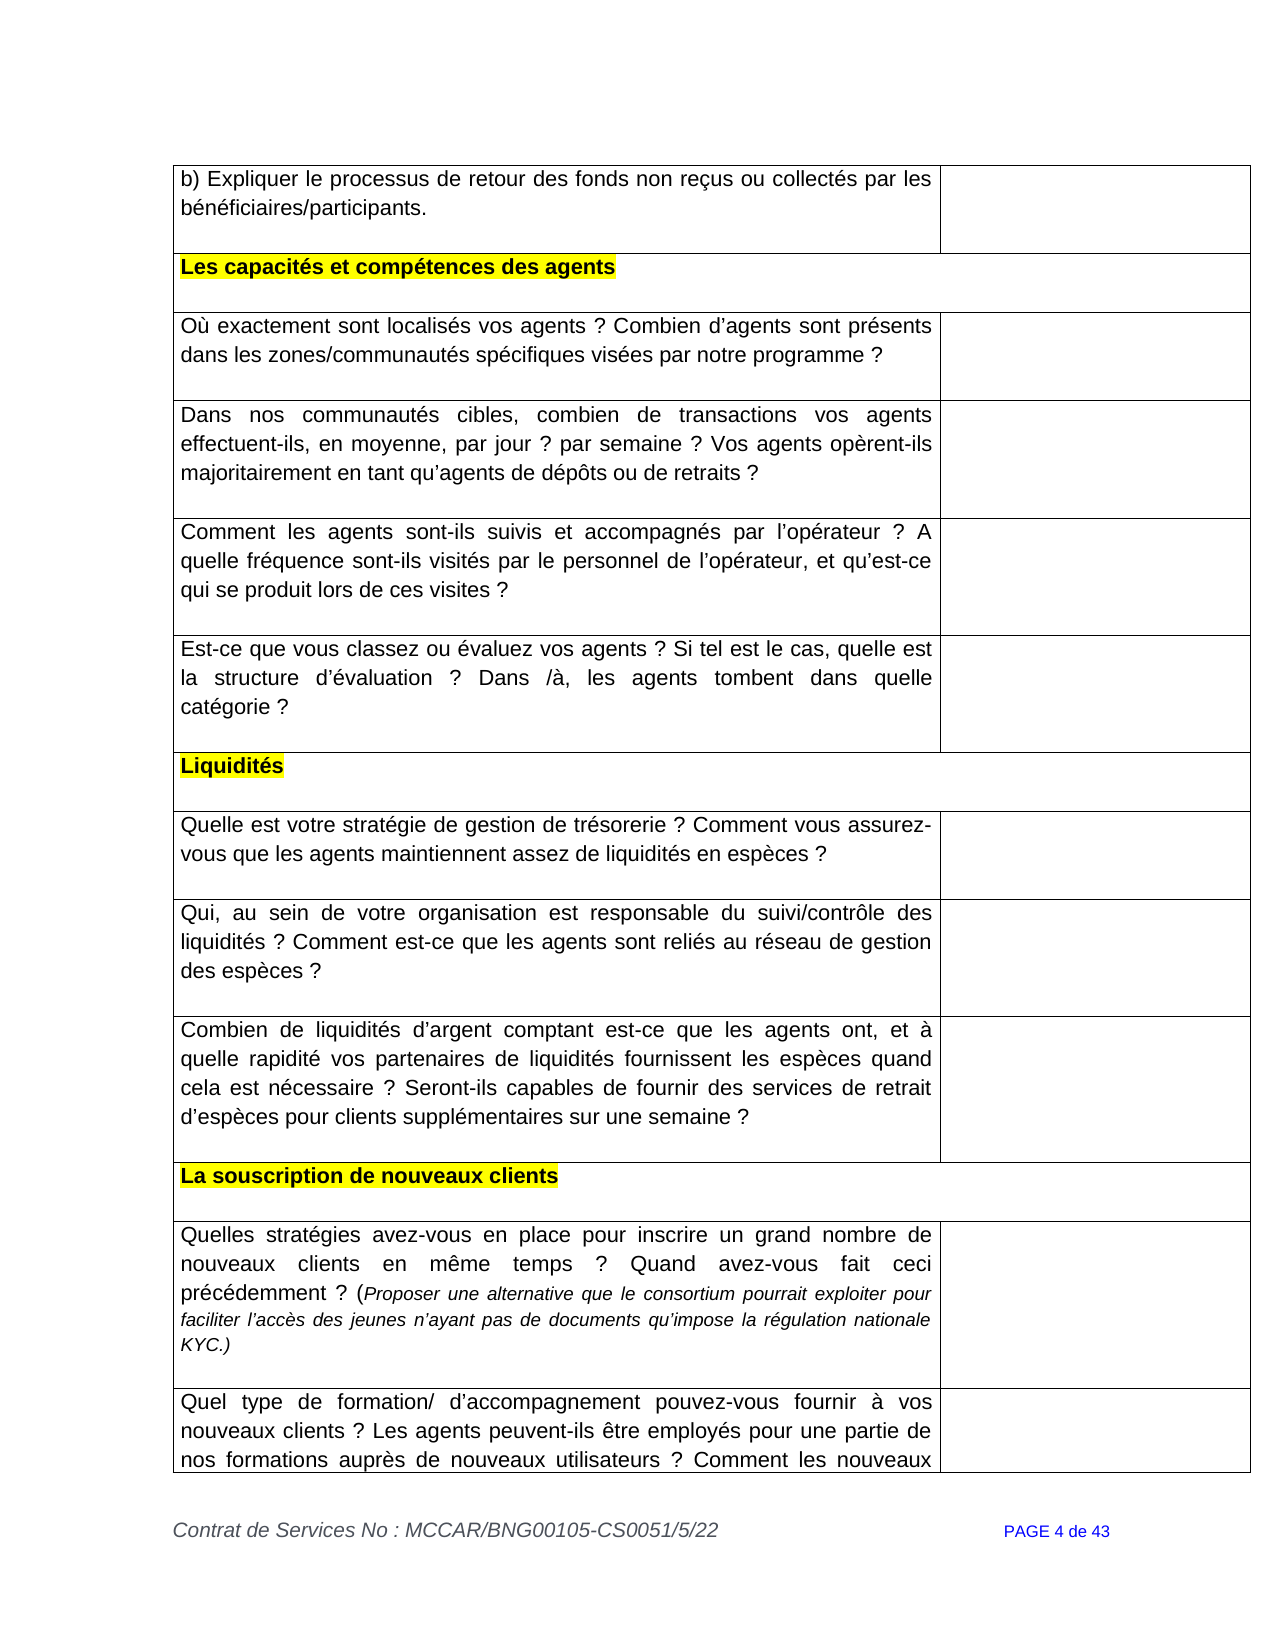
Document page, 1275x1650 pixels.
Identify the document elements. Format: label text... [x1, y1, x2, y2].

table_cell La souscription de nouveaux clients [174, 1163, 1250, 1221]
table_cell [174, 1389, 940, 1472]
table_cell Comment les agents sont-ils suivis et accompagnés par l’opérateur ? A quelle fréquence sont-ils visités par le personnel de l’opérateur, et qu’est-ce qui se produit lors de ces visites ? [174, 519, 940, 634]
table_cell [941, 519, 1250, 634]
table_cell Dans nos communautés cibles, combien de transactions vos agents effectuent-ils, en moyenne, par jour ? par semaine ? Vos agents opèrent-ils majoritairement en tant qu’agents de dépôts ou de retraits ? [174, 401, 940, 517]
table_cell Les capacités et compétences des agents [174, 254, 1250, 312]
table_cell [941, 1222, 1250, 1388]
table_cell [941, 812, 1250, 899]
table_cell [941, 313, 1250, 400]
table_cell [941, 1389, 1250, 1472]
table_cell Quelles stratégies avez-vous en place pour inscrire un grand nombre de nouveaux clients en même temps ? Quand avez-vous fait ceci précédemment ? (Proposer une alternative que le consortium pourrait exploiter pour faciliter l’accès des jeunes n’ayant pas de documents qu’impose la régulation nationale KYC.) [174, 1222, 940, 1388]
table_cell [941, 166, 1250, 253]
table_cell Est-ce que vous classez ou évaluez vos agents ? Si tel est le cas, quelle est la structure d’évaluation ? Dans /à, les agents tombent dans quelle catégorie ? [174, 636, 940, 752]
table_cell Combien de liquidités d’argent comptant est-ce que les agents ont, et à quelle rapidité vos partenaires de liquidités fournissent les espèces quand cela est nécessaire ? Seront-ils capables de fournir des services de retrait d’espèces pour clients supplémentaires sur une semaine ? [174, 1017, 940, 1162]
table_cell [941, 636, 1250, 752]
table_cell [941, 401, 1250, 517]
table_cell Qui, au sein de votre organisation est responsable du suivi/contrôle des liquidités ? Comment est-ce que les agents sont reliés au réseau de gestion des espèces ? [174, 900, 940, 1016]
table_cell Quelle est votre stratégie de gestion de trésorerie ? Comment vous assurez-vous que les agents maintiennent assez de liquidités en espèces ? [174, 812, 940, 899]
table_cell Où exactement sont localisés vos agents ? Combien d’agents sont présents dans les zones/communautés spécifiques visées par notre programme ? [174, 313, 940, 400]
table_cell b) Expliquer le processus de retour des fonds non reçus ou collectés par les bénéficiaires/participants. [174, 166, 940, 253]
table_cell [941, 900, 1250, 1016]
table_cell [941, 1017, 1250, 1162]
table_cell Liquidités [174, 753, 1250, 811]
